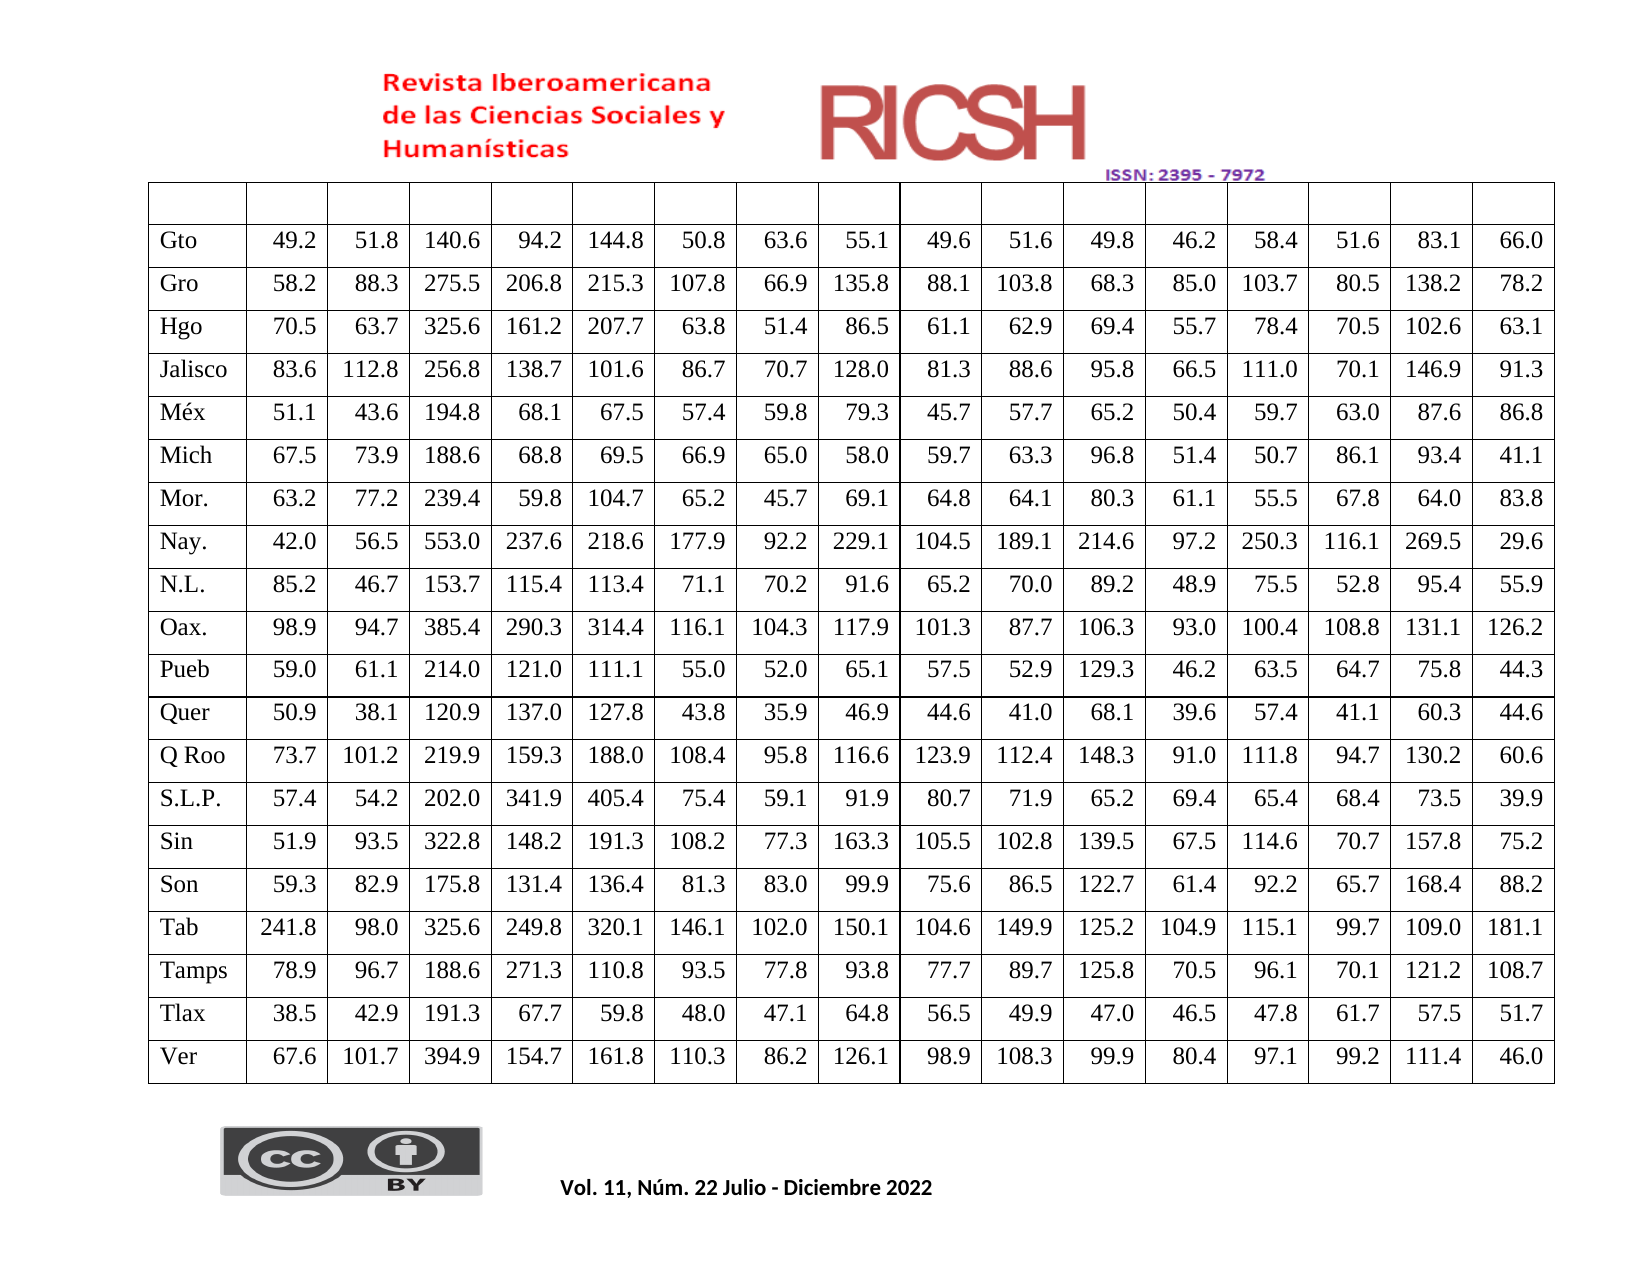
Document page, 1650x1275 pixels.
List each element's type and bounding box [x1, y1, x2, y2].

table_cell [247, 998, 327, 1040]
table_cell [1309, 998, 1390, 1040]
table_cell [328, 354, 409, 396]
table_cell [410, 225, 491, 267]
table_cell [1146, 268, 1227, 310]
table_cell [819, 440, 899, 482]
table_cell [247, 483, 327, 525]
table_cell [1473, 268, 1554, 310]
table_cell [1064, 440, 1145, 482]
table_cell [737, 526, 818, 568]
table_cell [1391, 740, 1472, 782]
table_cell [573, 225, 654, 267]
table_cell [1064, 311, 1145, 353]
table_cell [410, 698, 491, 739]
picture [382, 73, 1268, 182]
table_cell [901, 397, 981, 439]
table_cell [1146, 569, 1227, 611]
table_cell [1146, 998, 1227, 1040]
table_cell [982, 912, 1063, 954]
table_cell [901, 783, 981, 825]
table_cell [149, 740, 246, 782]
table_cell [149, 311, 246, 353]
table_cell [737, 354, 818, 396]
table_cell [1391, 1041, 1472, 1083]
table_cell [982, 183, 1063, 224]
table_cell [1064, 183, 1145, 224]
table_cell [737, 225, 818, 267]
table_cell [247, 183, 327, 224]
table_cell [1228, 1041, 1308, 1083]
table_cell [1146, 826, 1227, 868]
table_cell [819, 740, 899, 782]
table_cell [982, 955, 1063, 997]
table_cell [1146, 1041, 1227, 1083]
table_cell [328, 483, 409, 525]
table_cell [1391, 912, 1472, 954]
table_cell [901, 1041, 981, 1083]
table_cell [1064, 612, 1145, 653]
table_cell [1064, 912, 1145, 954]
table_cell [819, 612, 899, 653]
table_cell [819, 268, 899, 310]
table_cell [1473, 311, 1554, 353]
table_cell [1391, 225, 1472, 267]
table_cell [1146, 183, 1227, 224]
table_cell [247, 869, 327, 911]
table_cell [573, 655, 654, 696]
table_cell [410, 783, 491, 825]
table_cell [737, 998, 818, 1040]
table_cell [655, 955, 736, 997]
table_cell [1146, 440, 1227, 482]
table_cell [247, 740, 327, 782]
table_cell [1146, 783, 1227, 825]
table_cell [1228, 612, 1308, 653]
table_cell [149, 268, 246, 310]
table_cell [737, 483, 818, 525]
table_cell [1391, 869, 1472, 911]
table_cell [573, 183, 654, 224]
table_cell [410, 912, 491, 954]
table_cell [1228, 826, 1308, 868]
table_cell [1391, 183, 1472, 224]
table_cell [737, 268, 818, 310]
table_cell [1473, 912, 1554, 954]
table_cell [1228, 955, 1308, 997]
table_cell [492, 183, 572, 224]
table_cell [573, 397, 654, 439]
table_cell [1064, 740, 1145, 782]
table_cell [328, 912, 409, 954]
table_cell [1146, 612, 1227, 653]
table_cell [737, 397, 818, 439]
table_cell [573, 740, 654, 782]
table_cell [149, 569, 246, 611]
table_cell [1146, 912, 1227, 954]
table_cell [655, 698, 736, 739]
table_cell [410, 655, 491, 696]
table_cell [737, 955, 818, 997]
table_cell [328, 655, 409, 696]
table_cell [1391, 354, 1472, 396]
picture [220, 1126, 483, 1196]
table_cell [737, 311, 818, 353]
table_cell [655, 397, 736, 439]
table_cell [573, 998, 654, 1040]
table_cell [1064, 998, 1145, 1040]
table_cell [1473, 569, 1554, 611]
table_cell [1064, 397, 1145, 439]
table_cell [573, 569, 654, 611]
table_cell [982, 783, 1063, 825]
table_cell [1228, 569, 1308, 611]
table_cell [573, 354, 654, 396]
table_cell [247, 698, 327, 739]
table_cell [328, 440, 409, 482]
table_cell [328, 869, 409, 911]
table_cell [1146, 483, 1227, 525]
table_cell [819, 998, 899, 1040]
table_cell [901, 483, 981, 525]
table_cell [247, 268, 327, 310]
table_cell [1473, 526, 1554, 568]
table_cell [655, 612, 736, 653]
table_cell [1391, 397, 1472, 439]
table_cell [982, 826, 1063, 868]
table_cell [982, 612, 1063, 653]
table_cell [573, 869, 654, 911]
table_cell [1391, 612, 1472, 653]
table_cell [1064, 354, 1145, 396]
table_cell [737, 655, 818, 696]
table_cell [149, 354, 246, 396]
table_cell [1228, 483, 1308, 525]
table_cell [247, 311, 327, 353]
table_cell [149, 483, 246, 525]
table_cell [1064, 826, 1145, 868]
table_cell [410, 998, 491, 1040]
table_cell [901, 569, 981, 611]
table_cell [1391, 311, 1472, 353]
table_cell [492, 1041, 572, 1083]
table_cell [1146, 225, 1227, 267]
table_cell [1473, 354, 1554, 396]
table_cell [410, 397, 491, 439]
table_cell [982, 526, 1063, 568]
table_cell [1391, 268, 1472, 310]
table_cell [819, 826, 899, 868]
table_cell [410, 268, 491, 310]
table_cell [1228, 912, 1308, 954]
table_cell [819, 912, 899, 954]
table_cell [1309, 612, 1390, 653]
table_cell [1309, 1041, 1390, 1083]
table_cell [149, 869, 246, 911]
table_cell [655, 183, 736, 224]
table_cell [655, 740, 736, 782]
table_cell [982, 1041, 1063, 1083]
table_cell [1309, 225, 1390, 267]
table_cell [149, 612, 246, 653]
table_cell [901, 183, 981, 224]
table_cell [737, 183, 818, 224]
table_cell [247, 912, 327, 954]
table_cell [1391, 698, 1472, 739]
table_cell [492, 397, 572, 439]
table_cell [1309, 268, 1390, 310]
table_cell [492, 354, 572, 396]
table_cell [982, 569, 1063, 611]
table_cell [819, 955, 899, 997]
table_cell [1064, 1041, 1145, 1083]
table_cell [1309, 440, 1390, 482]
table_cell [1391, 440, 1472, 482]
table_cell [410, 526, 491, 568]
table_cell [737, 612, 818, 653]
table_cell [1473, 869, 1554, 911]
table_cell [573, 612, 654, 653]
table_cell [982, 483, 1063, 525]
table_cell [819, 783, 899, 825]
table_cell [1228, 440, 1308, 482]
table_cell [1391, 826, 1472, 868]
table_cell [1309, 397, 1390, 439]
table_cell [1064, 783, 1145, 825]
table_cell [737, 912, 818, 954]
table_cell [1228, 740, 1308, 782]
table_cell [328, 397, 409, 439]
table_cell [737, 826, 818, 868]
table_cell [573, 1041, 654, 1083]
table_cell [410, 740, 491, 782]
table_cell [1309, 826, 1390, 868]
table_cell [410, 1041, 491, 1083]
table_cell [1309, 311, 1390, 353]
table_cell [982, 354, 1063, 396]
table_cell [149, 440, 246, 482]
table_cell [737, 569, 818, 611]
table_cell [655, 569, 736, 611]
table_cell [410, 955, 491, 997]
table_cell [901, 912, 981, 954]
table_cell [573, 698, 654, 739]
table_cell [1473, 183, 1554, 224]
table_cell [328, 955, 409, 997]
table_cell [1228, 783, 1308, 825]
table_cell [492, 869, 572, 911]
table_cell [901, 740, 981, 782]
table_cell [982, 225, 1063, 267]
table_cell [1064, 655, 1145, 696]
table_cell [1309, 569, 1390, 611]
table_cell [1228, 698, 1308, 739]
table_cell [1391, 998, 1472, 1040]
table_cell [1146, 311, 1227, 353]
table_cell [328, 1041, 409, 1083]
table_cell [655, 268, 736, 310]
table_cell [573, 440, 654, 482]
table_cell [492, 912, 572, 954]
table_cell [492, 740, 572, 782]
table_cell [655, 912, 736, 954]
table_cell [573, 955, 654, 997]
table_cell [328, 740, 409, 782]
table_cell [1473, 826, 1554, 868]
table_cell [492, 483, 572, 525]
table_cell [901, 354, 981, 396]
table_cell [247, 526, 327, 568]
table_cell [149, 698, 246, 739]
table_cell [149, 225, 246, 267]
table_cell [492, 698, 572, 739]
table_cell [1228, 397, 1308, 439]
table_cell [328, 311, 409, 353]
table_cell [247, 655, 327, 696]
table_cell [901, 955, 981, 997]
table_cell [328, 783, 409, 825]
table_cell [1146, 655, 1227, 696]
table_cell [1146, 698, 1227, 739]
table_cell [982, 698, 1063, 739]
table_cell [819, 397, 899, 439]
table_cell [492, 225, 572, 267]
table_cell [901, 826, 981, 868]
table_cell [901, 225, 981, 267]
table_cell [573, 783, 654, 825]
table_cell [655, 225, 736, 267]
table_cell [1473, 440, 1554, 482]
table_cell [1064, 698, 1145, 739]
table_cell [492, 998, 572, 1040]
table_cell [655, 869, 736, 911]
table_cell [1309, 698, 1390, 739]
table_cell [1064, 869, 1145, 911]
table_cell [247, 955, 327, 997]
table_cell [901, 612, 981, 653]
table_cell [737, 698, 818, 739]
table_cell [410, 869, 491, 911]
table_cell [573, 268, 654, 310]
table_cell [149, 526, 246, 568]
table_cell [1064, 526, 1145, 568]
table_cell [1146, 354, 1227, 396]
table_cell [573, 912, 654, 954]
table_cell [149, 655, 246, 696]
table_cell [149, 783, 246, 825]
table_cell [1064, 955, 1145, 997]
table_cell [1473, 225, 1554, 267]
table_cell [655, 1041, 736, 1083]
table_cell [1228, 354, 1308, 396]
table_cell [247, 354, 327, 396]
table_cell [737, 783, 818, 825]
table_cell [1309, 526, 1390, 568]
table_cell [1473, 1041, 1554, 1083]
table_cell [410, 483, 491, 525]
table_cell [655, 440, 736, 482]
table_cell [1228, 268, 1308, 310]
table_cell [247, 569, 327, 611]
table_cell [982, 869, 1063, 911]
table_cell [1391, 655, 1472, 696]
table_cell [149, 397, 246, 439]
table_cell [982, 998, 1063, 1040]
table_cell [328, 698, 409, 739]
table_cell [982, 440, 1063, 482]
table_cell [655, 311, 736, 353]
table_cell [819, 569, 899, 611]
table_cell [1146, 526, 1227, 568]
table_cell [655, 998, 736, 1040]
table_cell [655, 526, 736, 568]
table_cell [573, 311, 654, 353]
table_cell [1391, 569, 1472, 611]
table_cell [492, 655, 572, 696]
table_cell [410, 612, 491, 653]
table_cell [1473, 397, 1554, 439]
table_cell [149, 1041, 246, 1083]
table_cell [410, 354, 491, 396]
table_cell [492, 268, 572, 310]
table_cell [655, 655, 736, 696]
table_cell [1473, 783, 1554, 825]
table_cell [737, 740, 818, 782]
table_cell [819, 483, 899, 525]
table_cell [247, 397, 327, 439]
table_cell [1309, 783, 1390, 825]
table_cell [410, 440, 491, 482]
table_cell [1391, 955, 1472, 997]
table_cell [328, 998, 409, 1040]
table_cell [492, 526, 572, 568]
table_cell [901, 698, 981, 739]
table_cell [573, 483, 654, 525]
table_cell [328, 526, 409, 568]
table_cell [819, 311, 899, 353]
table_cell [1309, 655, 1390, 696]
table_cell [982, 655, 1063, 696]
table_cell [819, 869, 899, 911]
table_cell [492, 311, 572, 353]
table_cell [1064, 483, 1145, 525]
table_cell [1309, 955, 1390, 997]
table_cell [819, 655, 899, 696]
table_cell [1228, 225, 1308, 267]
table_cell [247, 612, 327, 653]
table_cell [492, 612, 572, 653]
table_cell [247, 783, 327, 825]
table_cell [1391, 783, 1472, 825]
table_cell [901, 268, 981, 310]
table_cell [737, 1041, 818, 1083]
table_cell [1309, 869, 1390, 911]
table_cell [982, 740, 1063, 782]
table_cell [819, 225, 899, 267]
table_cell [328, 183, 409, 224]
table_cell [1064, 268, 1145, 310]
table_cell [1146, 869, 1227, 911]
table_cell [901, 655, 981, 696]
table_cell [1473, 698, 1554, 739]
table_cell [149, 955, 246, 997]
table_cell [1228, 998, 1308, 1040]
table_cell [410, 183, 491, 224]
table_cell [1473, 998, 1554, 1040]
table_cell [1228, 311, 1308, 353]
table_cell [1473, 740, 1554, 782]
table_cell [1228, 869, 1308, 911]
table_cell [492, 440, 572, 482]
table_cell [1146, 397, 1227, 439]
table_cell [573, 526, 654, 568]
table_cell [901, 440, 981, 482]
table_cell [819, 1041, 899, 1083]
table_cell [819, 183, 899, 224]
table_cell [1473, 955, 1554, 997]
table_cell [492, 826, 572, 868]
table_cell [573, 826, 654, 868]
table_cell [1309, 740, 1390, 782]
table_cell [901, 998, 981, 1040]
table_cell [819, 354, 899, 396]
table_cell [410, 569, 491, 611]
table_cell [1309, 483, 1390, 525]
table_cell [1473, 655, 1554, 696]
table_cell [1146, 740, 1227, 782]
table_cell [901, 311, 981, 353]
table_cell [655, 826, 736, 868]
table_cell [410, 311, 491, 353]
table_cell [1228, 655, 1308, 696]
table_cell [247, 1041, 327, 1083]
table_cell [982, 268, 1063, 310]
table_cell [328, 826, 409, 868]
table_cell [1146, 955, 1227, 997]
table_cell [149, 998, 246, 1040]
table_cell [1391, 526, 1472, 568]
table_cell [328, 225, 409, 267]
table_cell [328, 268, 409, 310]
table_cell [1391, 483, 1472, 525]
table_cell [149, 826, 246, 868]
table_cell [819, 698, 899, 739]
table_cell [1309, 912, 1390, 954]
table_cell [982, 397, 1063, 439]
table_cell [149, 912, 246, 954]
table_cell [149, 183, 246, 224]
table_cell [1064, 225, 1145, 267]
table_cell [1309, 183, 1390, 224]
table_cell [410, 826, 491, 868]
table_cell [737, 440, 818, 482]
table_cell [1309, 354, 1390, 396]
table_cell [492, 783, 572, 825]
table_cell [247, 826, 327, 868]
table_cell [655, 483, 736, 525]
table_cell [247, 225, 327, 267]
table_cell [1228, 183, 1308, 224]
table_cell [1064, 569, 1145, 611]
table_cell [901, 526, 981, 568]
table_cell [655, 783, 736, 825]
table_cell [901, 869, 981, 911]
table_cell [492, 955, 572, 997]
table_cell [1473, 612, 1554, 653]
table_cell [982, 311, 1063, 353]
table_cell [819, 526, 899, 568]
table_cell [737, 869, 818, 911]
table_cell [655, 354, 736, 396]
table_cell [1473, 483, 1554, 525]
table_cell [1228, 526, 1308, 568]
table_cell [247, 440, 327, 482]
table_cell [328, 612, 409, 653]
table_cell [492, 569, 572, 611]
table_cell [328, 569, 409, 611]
